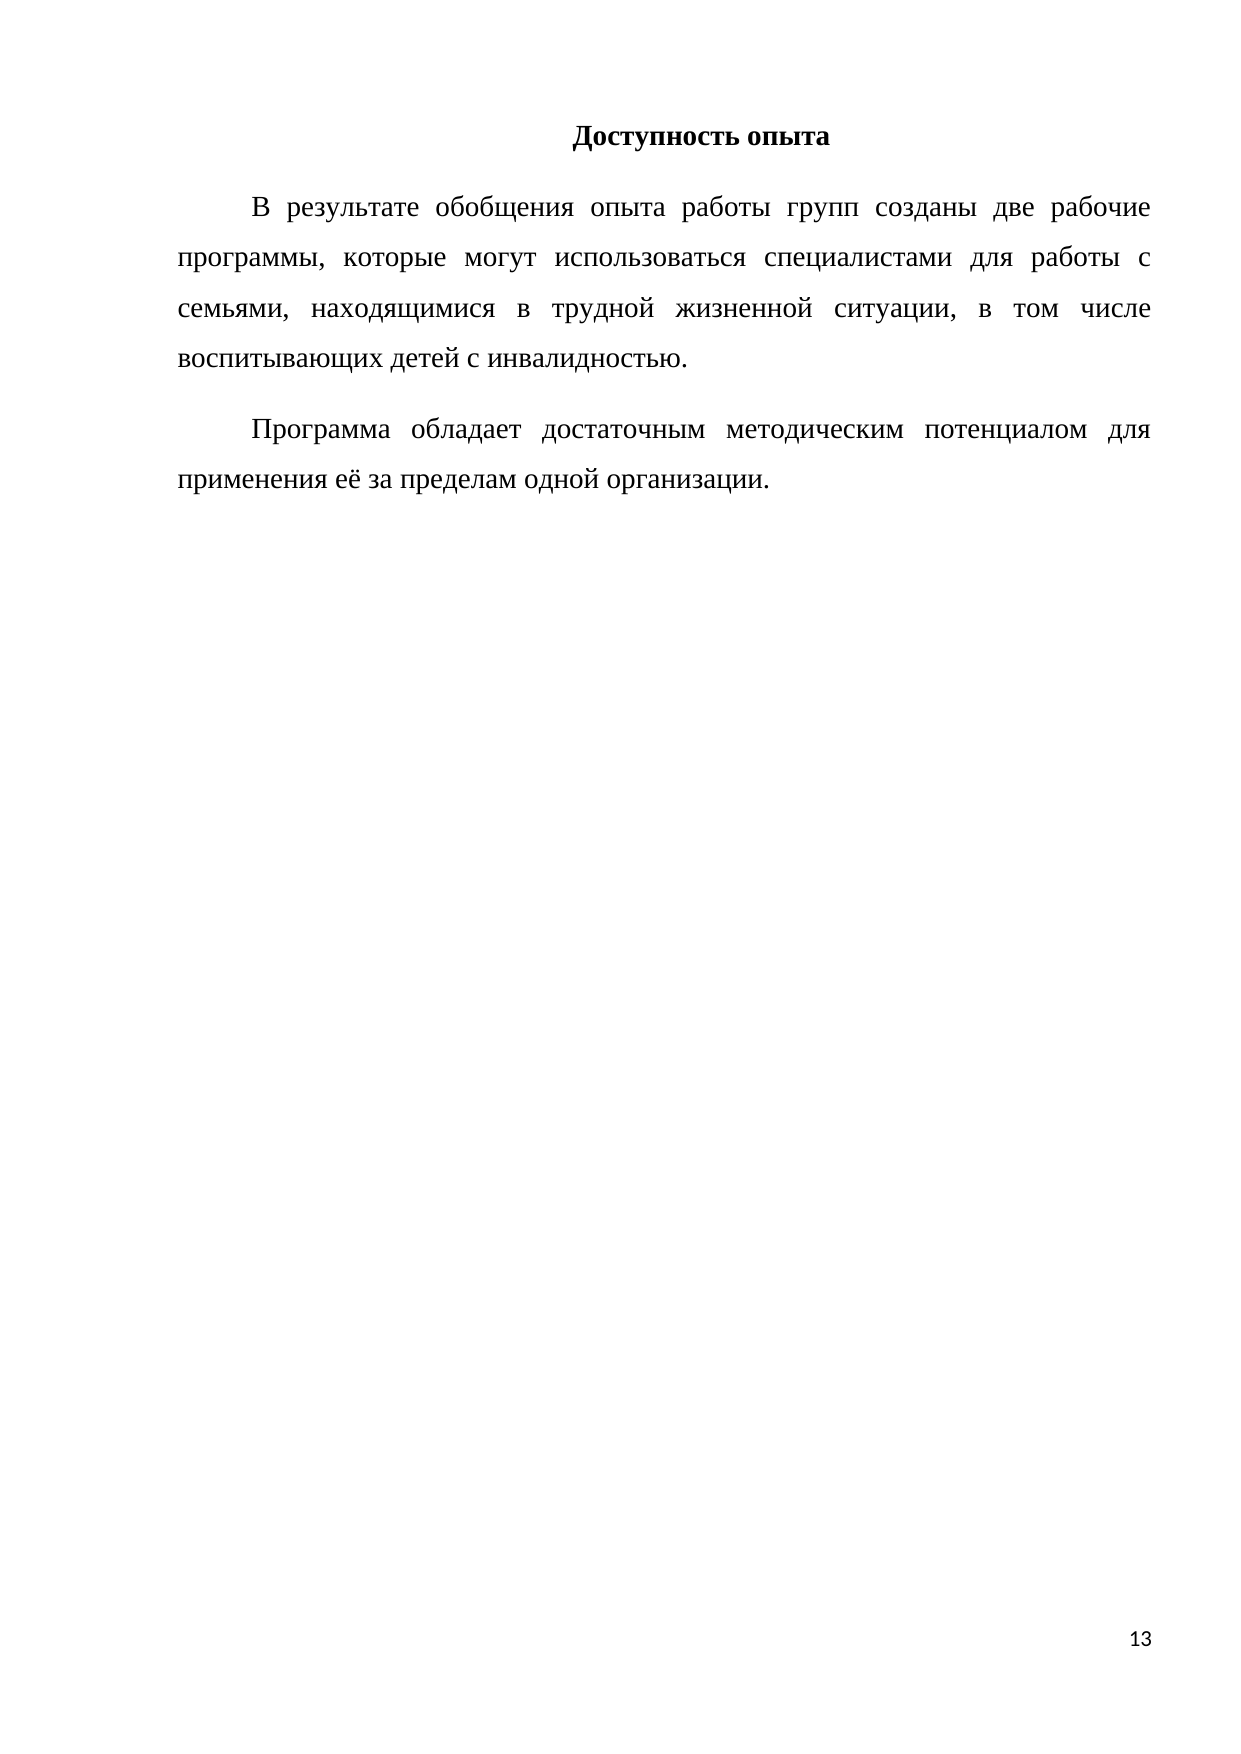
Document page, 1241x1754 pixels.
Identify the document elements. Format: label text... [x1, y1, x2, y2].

text Программа обладает достаточным методическим потенциалом для применения её за пределам одной организации. [177, 411, 1152, 495]
text Доступность опыта [177, 118, 1152, 152]
text В результате обобщения опыта работы групп созданы две рабочие программы, которые могут использоваться специалистами для работы с семьями, находящимися в трудной жизненной ситуации, в том числе воспитывающих детей с инвалидностью. [177, 189, 1152, 374]
